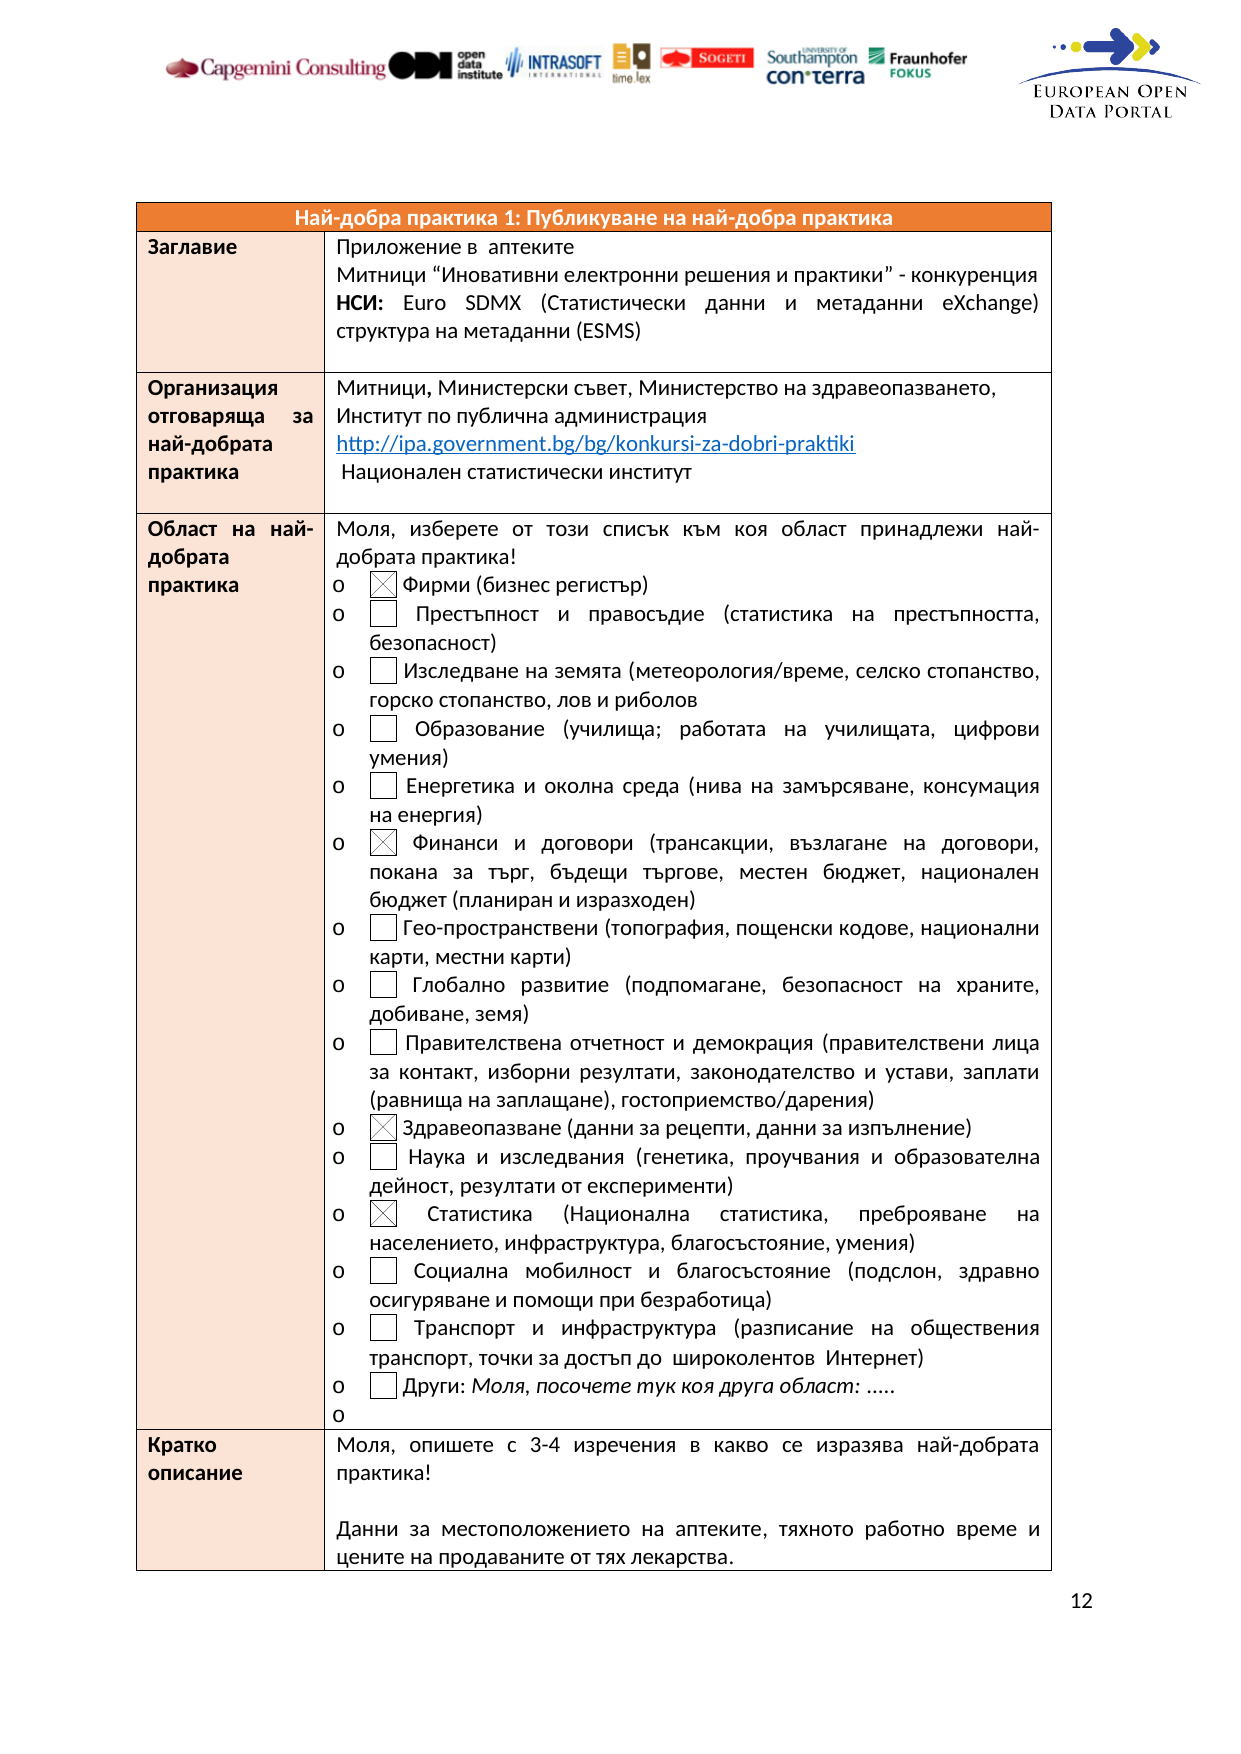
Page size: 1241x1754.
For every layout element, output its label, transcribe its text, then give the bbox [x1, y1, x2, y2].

picture [1017, 28, 1202, 122]
table_cell Област на най-добрата практика [137, 514, 324, 1429]
table_cell Митници, Министерски съвет, Министерство на здравеопазването, Институт по публична администрация http://ipa.government.bg/bg/konkursi-za-dobri-praktiki Национален статистически институт [325, 373, 1051, 513]
table_cell Приложение в аптеките Митници “Иновативни електронни решения и практики” - конкуренция НСИ: Euro SDMX (Статистически данни и метаданни eXchange) структура на метаданни (ESMS) [325, 232, 1051, 372]
table_cell Заглавие [137, 232, 324, 372]
table_cell Организация отговаряща за най-добрата практика [137, 373, 324, 513]
table_cell Моля, изберете от този списък към коя област принадлежи най-добрата практика! Фирми (бизнес регистър) Престъпност и правосъдие (статистика на престъпността, безопасност) Изследване на земята (метеорология/време, селско стопанство, горско стопанство, лов и риболов Образование (училища; работата на училищата, цифрови умения) Енергетика и околна среда (нива на замърсяване, консумация на енергия) Финанси и договори (трансакции, възлагане на договори, покана за търг, бъдещи търгове, местен бюджет, национален бюджет (планиран и изразходен) Гео-пространствени (топография, пощенски кодове, национални карти, местни карти) Глобално развитие (подпомагане, безопасност на храните, добиване, земя) Правителствена отчетност и демокрация (правителствени лица за контакт, изборни резултати, законодателство и устави, заплати (равнища на заплащане), гостоприемство/дарения) Здравеопазване (данни за рецепти, данни за изпълнение) Наука и изследвания (генетика, проучвания и образователна дейност, резултати от експерименти) Статистика (Национална статистика, преброяване на населението, инфраструктура, благосъстояние, умения) Социална мобилност и благосъстояние (подслон, здравно осигуряване и помощи при безработица) Транспорт и инфраструктура (разписание на обществения транспорт, точки за достъп до широколентов Интернет) Други: Моля, посочете тук коя друга област: ..... [325, 514, 1051, 1429]
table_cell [325, 1430, 1051, 1570]
table_header Най-добра практика 1: Публикуване на най-добра практика [137, 203, 1051, 231]
picture [162, 39, 969, 88]
table_cell Кратко описание [137, 1430, 324, 1570]
